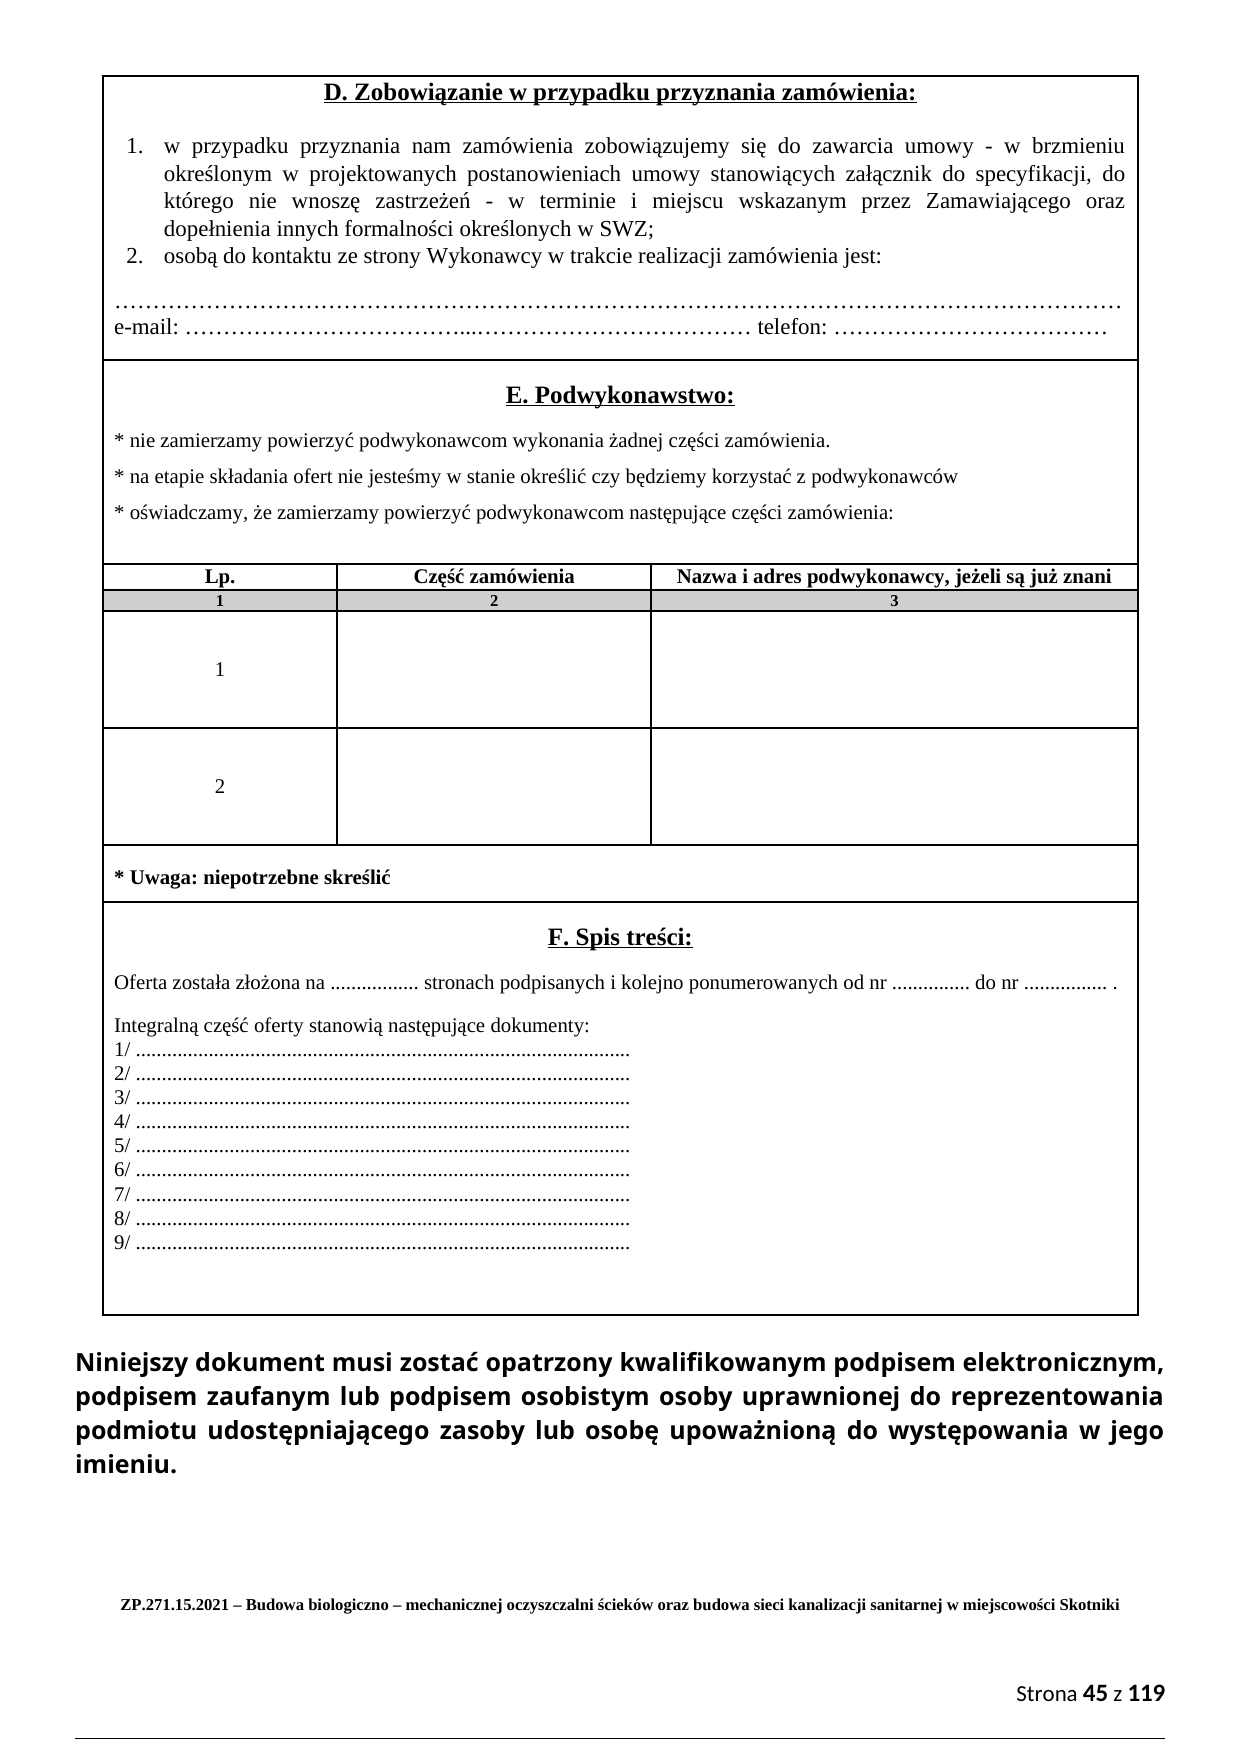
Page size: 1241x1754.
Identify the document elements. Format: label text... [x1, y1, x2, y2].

table_cell Lp. [104, 565, 336, 588]
table_cell F. Spis treści: Oferta została złożona na ................. stronach podpisanych i kolejno ponumerowanych od nr ............... do nr ................ . Integralną część oferty stanowią następujące dokumenty: 1/ ............................................................................................... 2/ ............................................................................................... 3/ ............................................................................................... 4/ ............................................................................................... 5/ ............................................................................................... 6/ ............................................................................................... 7/ ............................................................................................... 8/ ............................................................................................... 9/ ............................................................................................... [104, 903, 1137, 1313]
table_cell [338, 612, 650, 727]
table_cell * Uwaga: niepotrzebne skreślić [104, 846, 1137, 901]
table_cell 1 [104, 612, 336, 727]
table_cell [652, 729, 1137, 844]
table_cell Nazwa i adres podwykonawcy, jeżeli są już znani [652, 565, 1137, 588]
table_cell Część zamówienia [338, 565, 650, 588]
table_cell 2 [104, 729, 336, 844]
table_cell D. Zobowiązanie w przypadku przyznania zamówienia: w przypadku przyznania nam zamówienia zobowiązujemy się do zawarcia umowy - w brzmieniu określonym w projektowanych postanowieniach umowy stanowiących załącznik do specyfikacji, do którego nie wnoszę zastrzeżeń - w terminie i miejscu wskazanym przez Zamawiającego oraz dopełnienia innych formalności określonych w SWZ; osobą do kontaktu ze strony Wykonawcy w trakcie realizacji zamówienia jest: …………………………………………………………………………………………………………………… e-mail: ………………………………...……………………………… telefon: ……………………………… [104, 77, 1137, 359]
table_cell [652, 612, 1137, 727]
table_cell 3 [652, 591, 1137, 610]
table_cell [338, 729, 650, 844]
text Niniejszy dokument musi zostać opatrzony kwalifikowanym podpisem elektronicznym, podpisem zaufanym lub podpisem osobistym osoby uprawnionej do reprezentowania podmiotu udostępniającego zasoby lub osobę upoważnioną do występowania w jego imieniu. [75, 1344, 1165, 1481]
table_cell 1 [104, 591, 336, 610]
table_cell E. Podwykonawstwo: * nie zamierzamy powierzyć podwykonawcom wykonania żadnej części zamówienia. * na etapie składania ofert nie jesteśmy w stanie określić czy będziemy korzystać z podwykonawców * oświadczamy, że zamierzamy powierzyć podwykonawcom następujące części zamówienia: [104, 361, 1137, 562]
table_cell 2 [338, 591, 650, 610]
